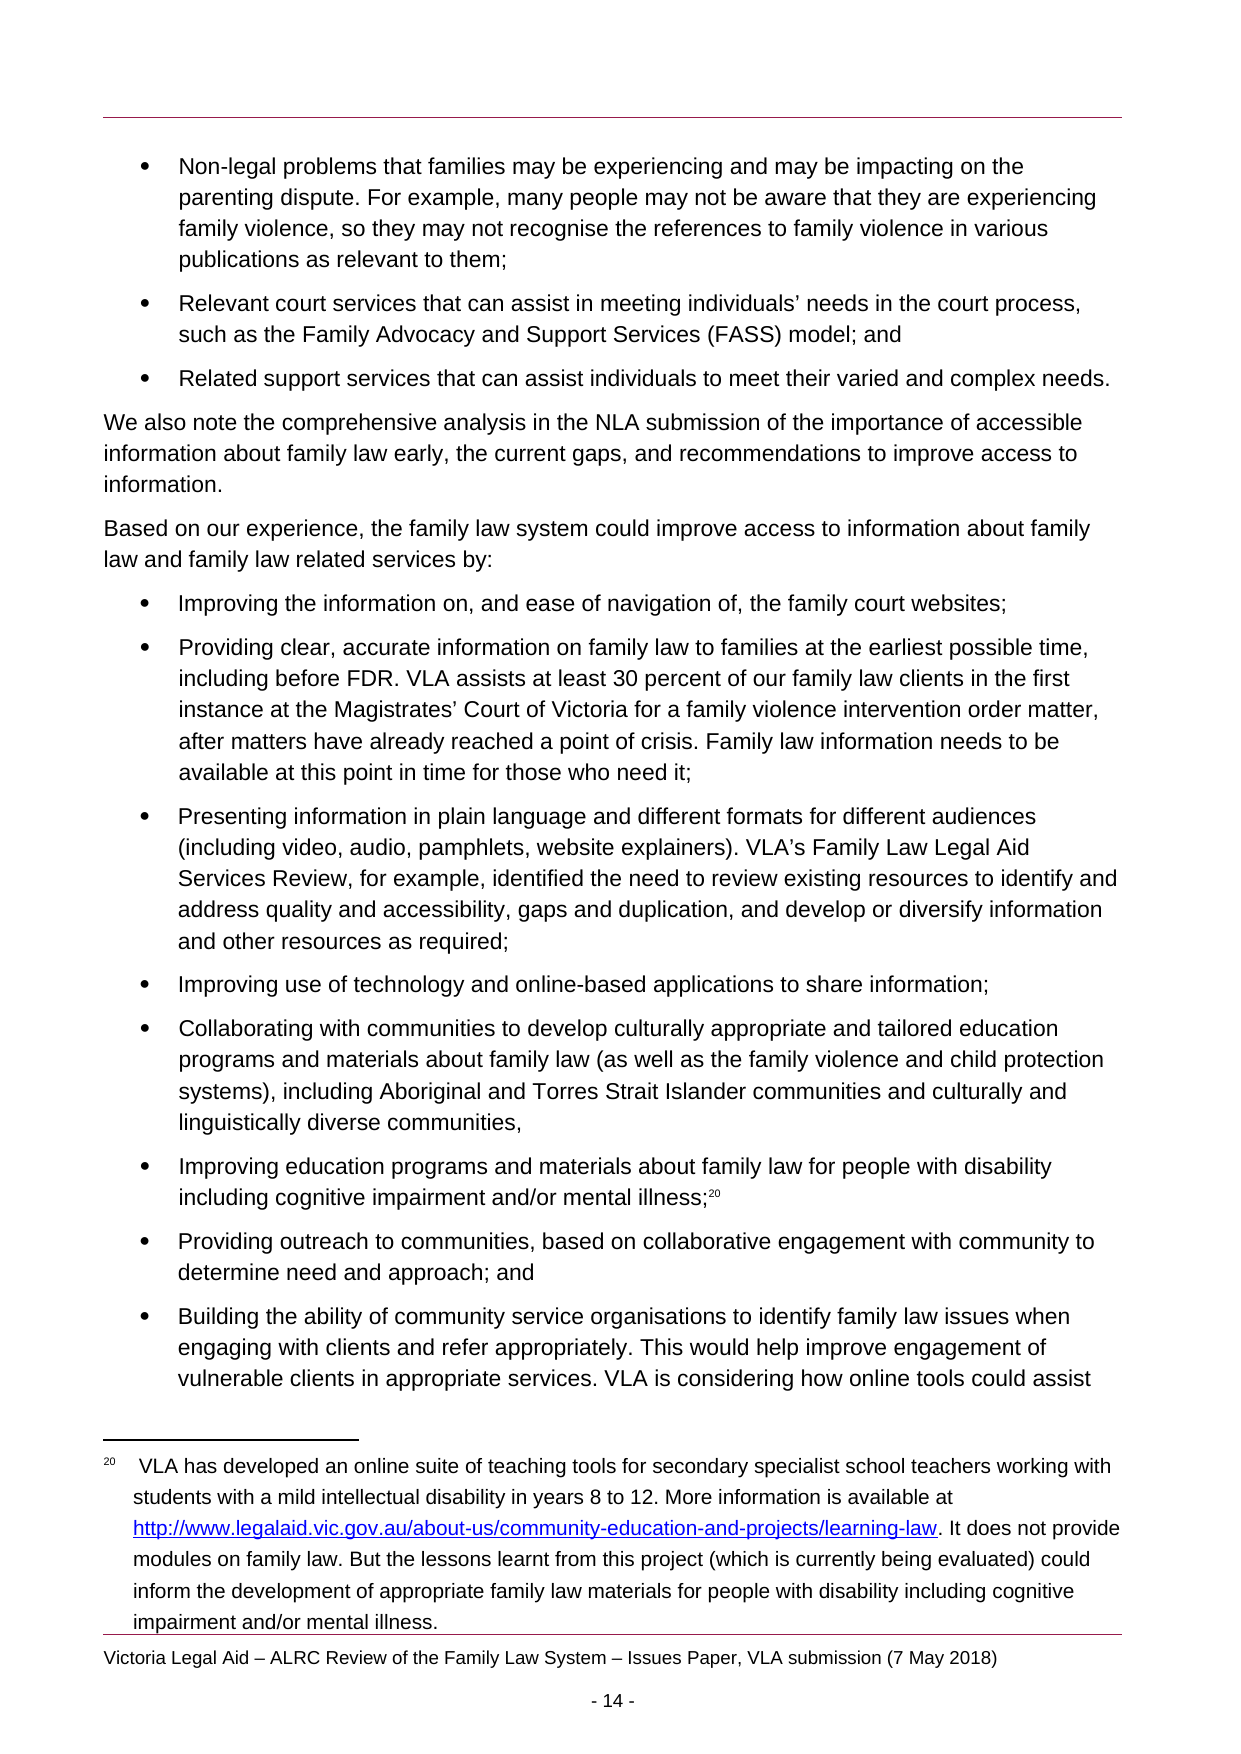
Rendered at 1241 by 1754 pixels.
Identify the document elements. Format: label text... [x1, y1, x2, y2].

list Presenting information in plain language and different formats for different audiences (including video, audio, pamphlets, website explainers). VLA’s Family Law Legal Aid Services Review, for example, identified the need to review existing resources to identify and address quality and accessibility, gaps and duplication, and develop or diversify information and other resources as required; [141, 798, 1122, 954]
list Improving use of technology and online-based applications to share information; [141, 966, 1122, 998]
text We also note the comprehensive analysis in the NLA submission of the importance of accessible information about family law early, the current gaps, and recommendations to improve access to information. [103, 404, 1122, 498]
list Relevant court services that can assist in meeting individuals’ needs in the court process, such as the Family Advocacy and Support Services (FASS) model; and [141, 285, 1122, 348]
text Based on our experience, the family law system could improve access to information about family law and family law related services by: [103, 510, 1122, 573]
list Related support services that can assist individuals to meet their varied and complex needs. [141, 360, 1122, 391]
list Providing outreach to communities, based on collaborative engagement with community to determine need and approach; and [141, 1223, 1122, 1285]
list Improving the information on, and ease of navigation of, the family court websites; [141, 585, 1122, 616]
list Non-legal problems that families may be experiencing and may be impacting on the parenting dispute. For example, many people may not be aware that they are experiencing family violence, so they may not recognise the references to family violence in various publications as relevant to them; [141, 148, 1122, 273]
list Improving education programs and materials about family law for people with disability including cognitive impairment and/or mental illness; [141, 1148, 1122, 1210]
list Providing clear, accurate information on family law to families at the earliest possible time, including before FDR. VLA assists at least 30 percent of our family law clients in the first instance at the Magistrates’ Court of Victoria for a family violence intervention order matter, after matters have already reached a point of crisis. Family law information needs to be available at this point in time for those who need it; [141, 629, 1122, 785]
list Collaborating with communities to develop culturally appropriate and tailored education programs and materials about family law (as well as the family violence and child protection systems), including Aboriginal and Torres Strait Islander communities and culturally and linguistically diverse communities, [141, 1010, 1122, 1135]
